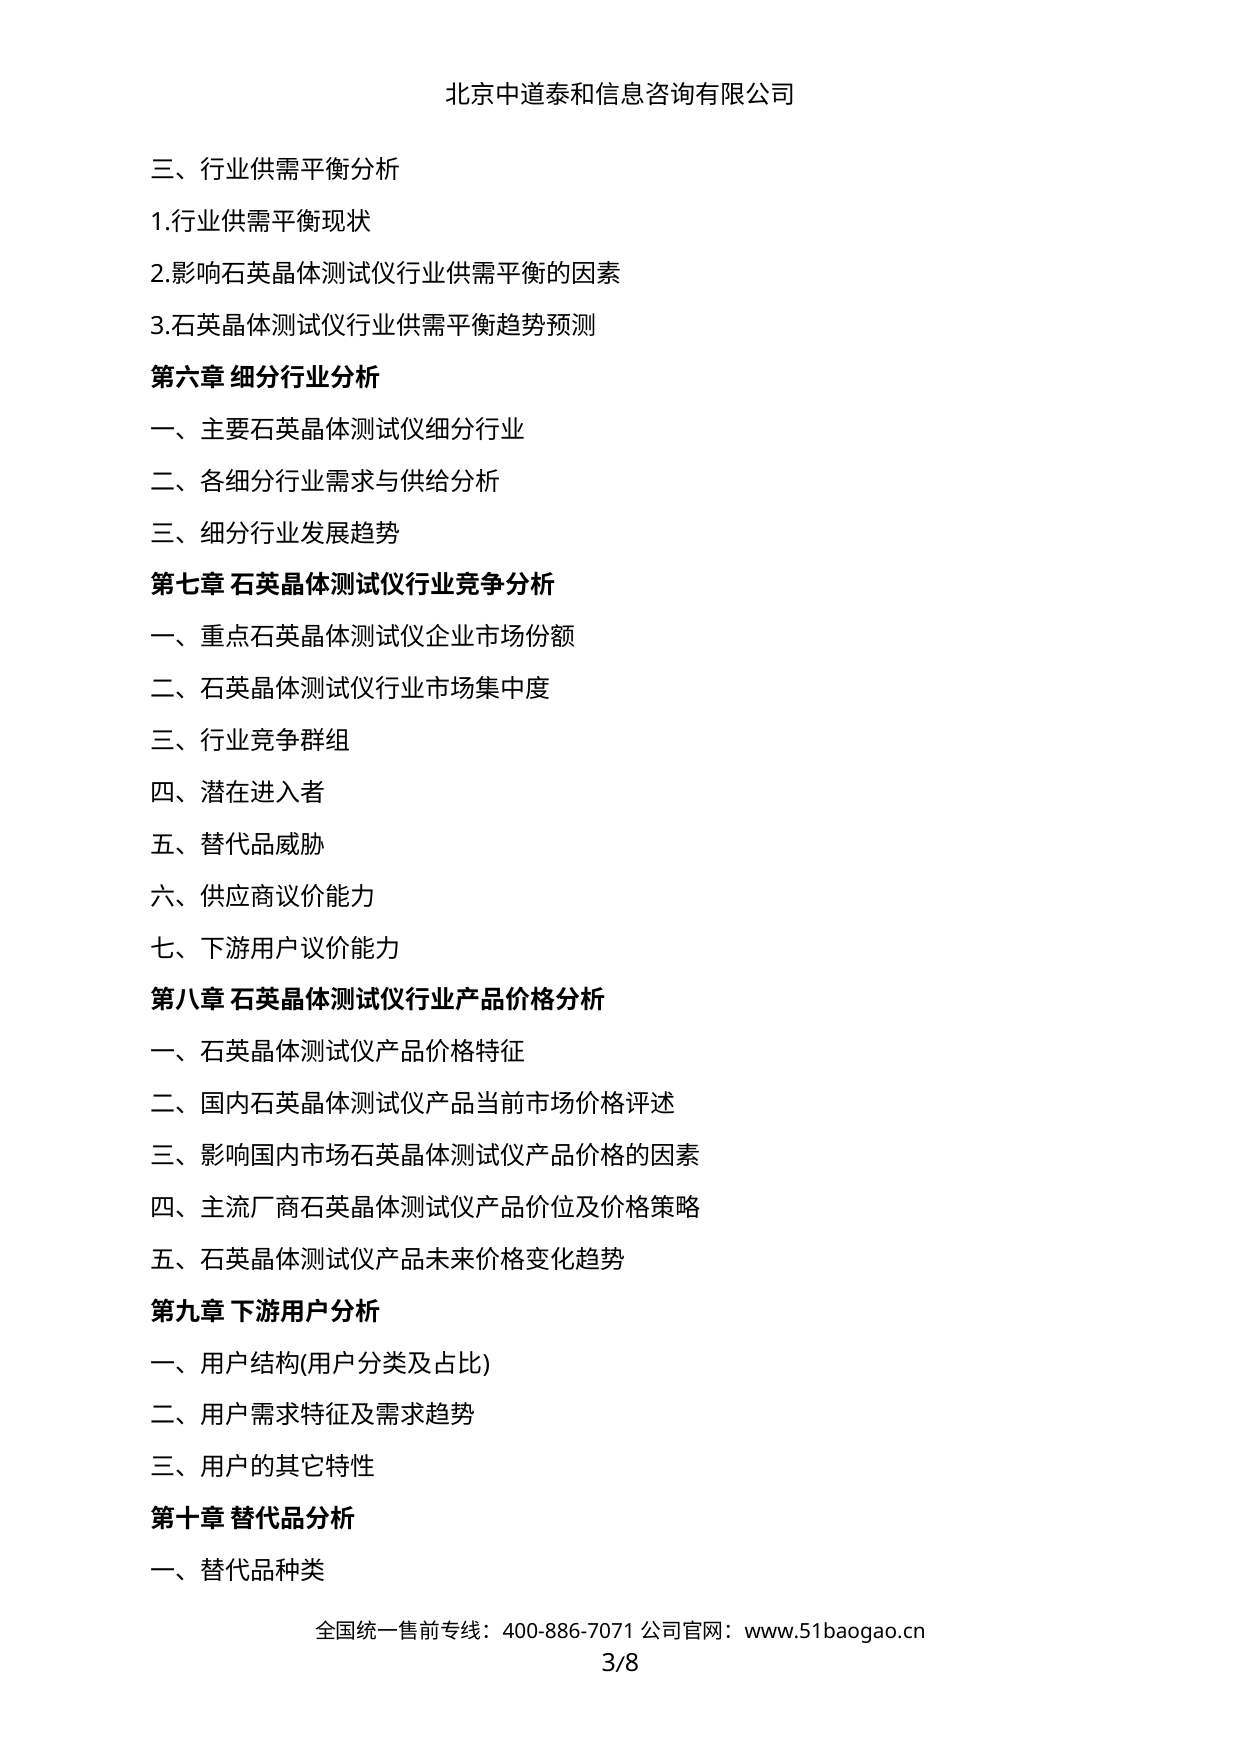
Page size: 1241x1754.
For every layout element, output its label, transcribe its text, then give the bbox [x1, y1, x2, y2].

text 二、国内石英晶体测试仪产品当前市场价格评述 [150, 1084, 1090, 1120]
text 第九章 下游用户分析 [150, 1291, 1090, 1327]
text 三、行业竞争群组 [150, 721, 1090, 757]
text 六、供应商议价能力 [150, 876, 1090, 912]
text 一、替代品种类 [150, 1551, 1090, 1587]
text 三、细分行业发展趋势 [150, 513, 1090, 549]
text 第六章 细分行业分析 [150, 357, 1090, 394]
text 1.行业供需平衡现状 [150, 202, 1090, 238]
text 二、各细分行业需求与供给分析 [150, 461, 1090, 497]
text 四、主流厂商石英晶体测试仪产品价位及价格策略 [150, 1187, 1090, 1224]
text 一、重点石英晶体测试仪企业市场份额 [150, 617, 1090, 653]
text 五、石英晶体测试仪产品未来价格变化趋势 [150, 1239, 1090, 1276]
text 第十章 替代品分析 [150, 1499, 1090, 1535]
text 七、下游用户议价能力 [150, 928, 1090, 964]
text 一、石英晶体测试仪产品价格特征 [150, 1032, 1090, 1068]
text 二、用户需求特征及需求趋势 [150, 1395, 1090, 1431]
text 四、潜在进入者 [150, 772, 1090, 809]
text 一、用户结构(用户分类及占比) [150, 1343, 1090, 1379]
text 第七章 石英晶体测试仪行业竞争分析 [150, 565, 1090, 601]
text 3.石英晶体测试仪行业供需平衡趋势预测 [150, 306, 1090, 342]
text 第八章 石英晶体测试仪行业产品价格分析 [150, 980, 1090, 1016]
text 二、石英晶体测试仪行业市场集中度 [150, 669, 1090, 705]
text 五、替代品威胁 [150, 824, 1090, 861]
text 一、主要石英晶体测试仪细分行业 [150, 409, 1090, 446]
text 三、行业供需平衡分析 [150, 150, 1090, 186]
text 2.影响石英晶体测试仪行业供需平衡的因素 [150, 254, 1090, 290]
text 三、影响国内市场石英晶体测试仪产品价格的因素 [150, 1136, 1090, 1172]
text 三、用户的其它特性 [150, 1447, 1090, 1483]
